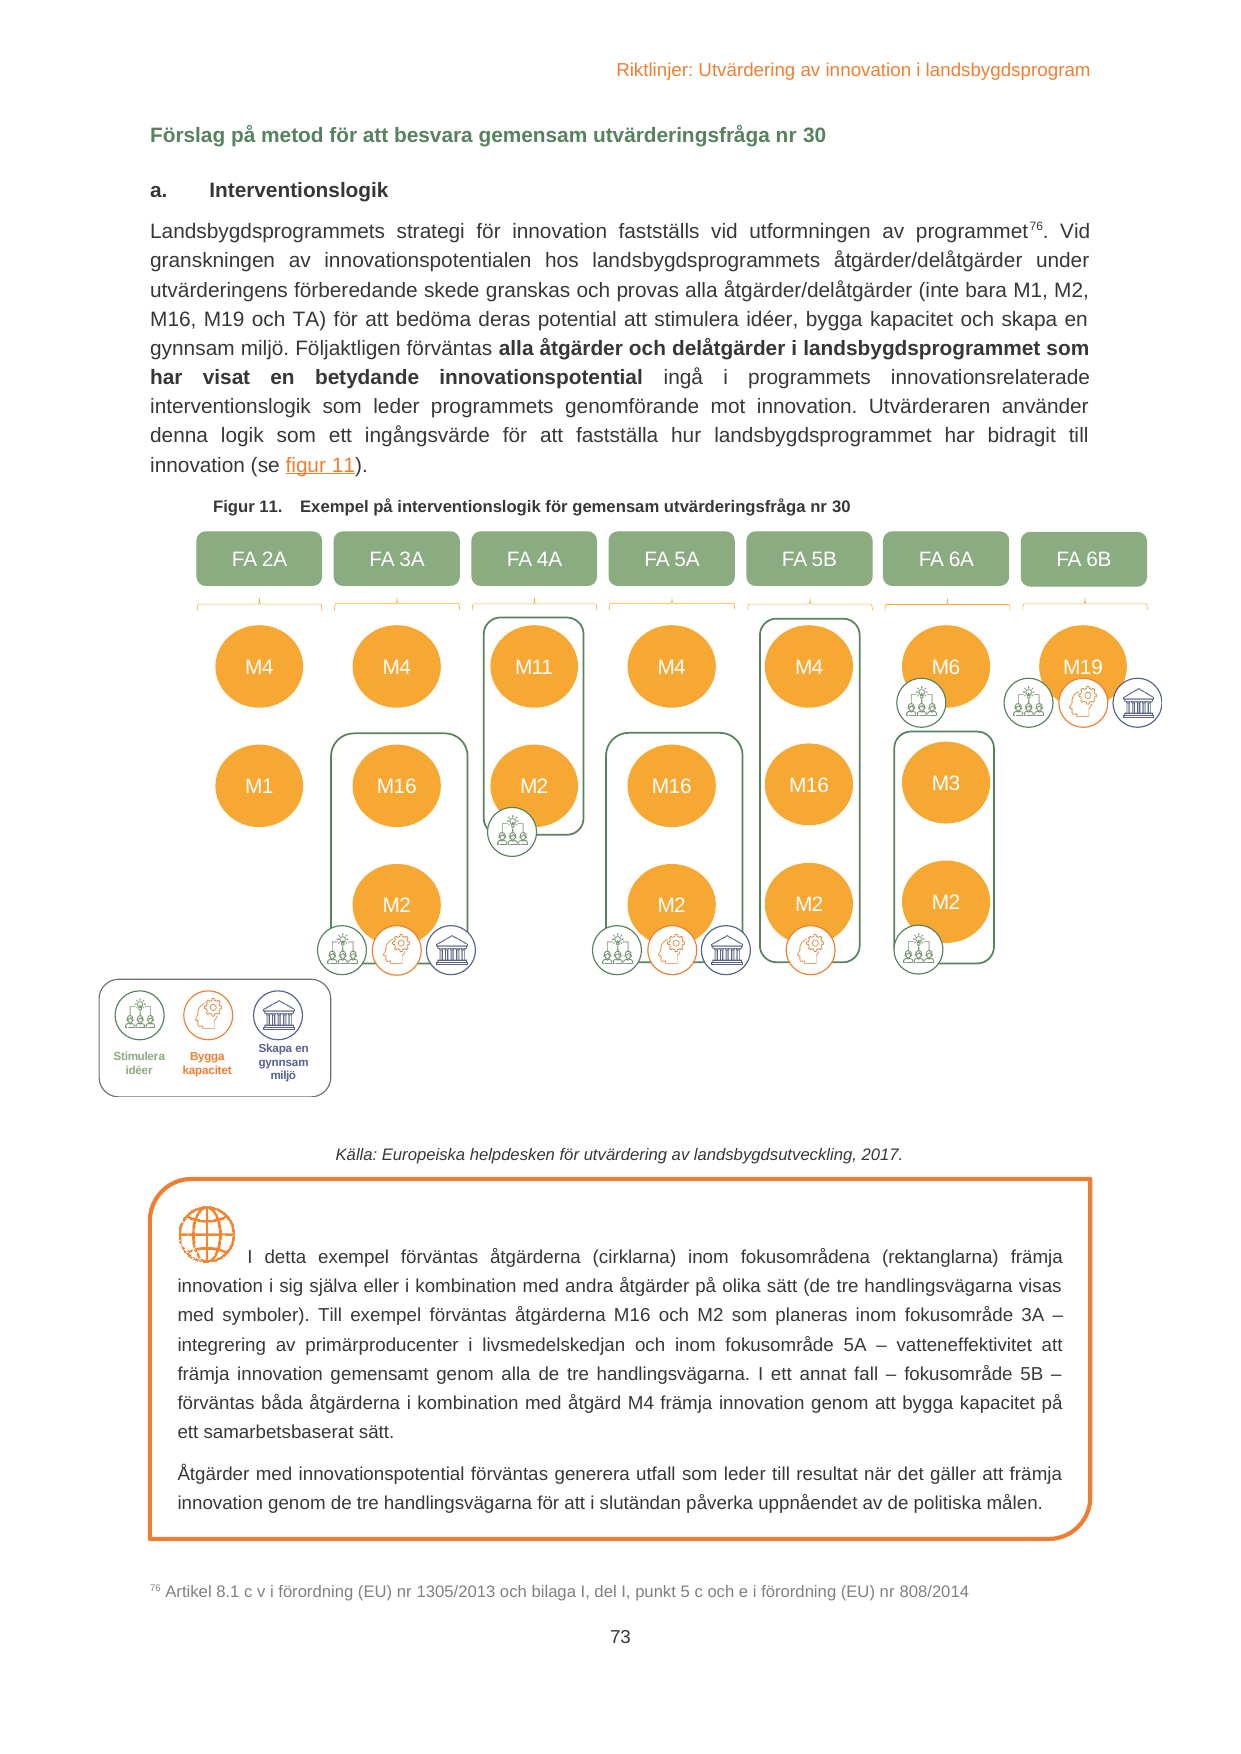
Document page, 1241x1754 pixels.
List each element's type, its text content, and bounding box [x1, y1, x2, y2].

text Källa: Europeiska helpdesken för utvärdering av landsbygdsutveckling, 2017. [150, 1145, 1090, 1164]
text Landsbygdsprogrammets strategi för innovation fastställs vid utformningen av programmet. Vid granskningen av innovationspotentialen hos landsbygdsprogrammets åtgärder/delåtgärder under utvärderingens förberedande skede granskas och provas alla åtgärder/delåtgärder (inte bara M1, M2, M16, M19 och TA) för att bedöma deras potential att stimulera idéer, bygga kapacitet och skapa en gynnsam miljö. Följaktligen förväntas alla åtgärder och delåtgärder i landsbygdsprogrammet som har visat en betydande innovationspotential ingå i programmets innovationsrelaterade interventionslogik som leder programmets genomförande mot innovation. Utvärderaren använder denna logik som ett ingångsvärde för att fastställa hur landsbygdsprogrammet har bidragit till innovation (se figur 11). [150, 214, 1090, 476]
picture [177, 1204, 235, 1264]
list Interventionslogik [150, 172, 1090, 201]
subtitle Exempel på interventionslogik för gemensam utvärderingsfråga nr 30 [213, 497, 1090, 516]
text Förslag på metod för att besvara gemensam utvärderingsfråga nr 30 [150, 118, 1090, 147]
